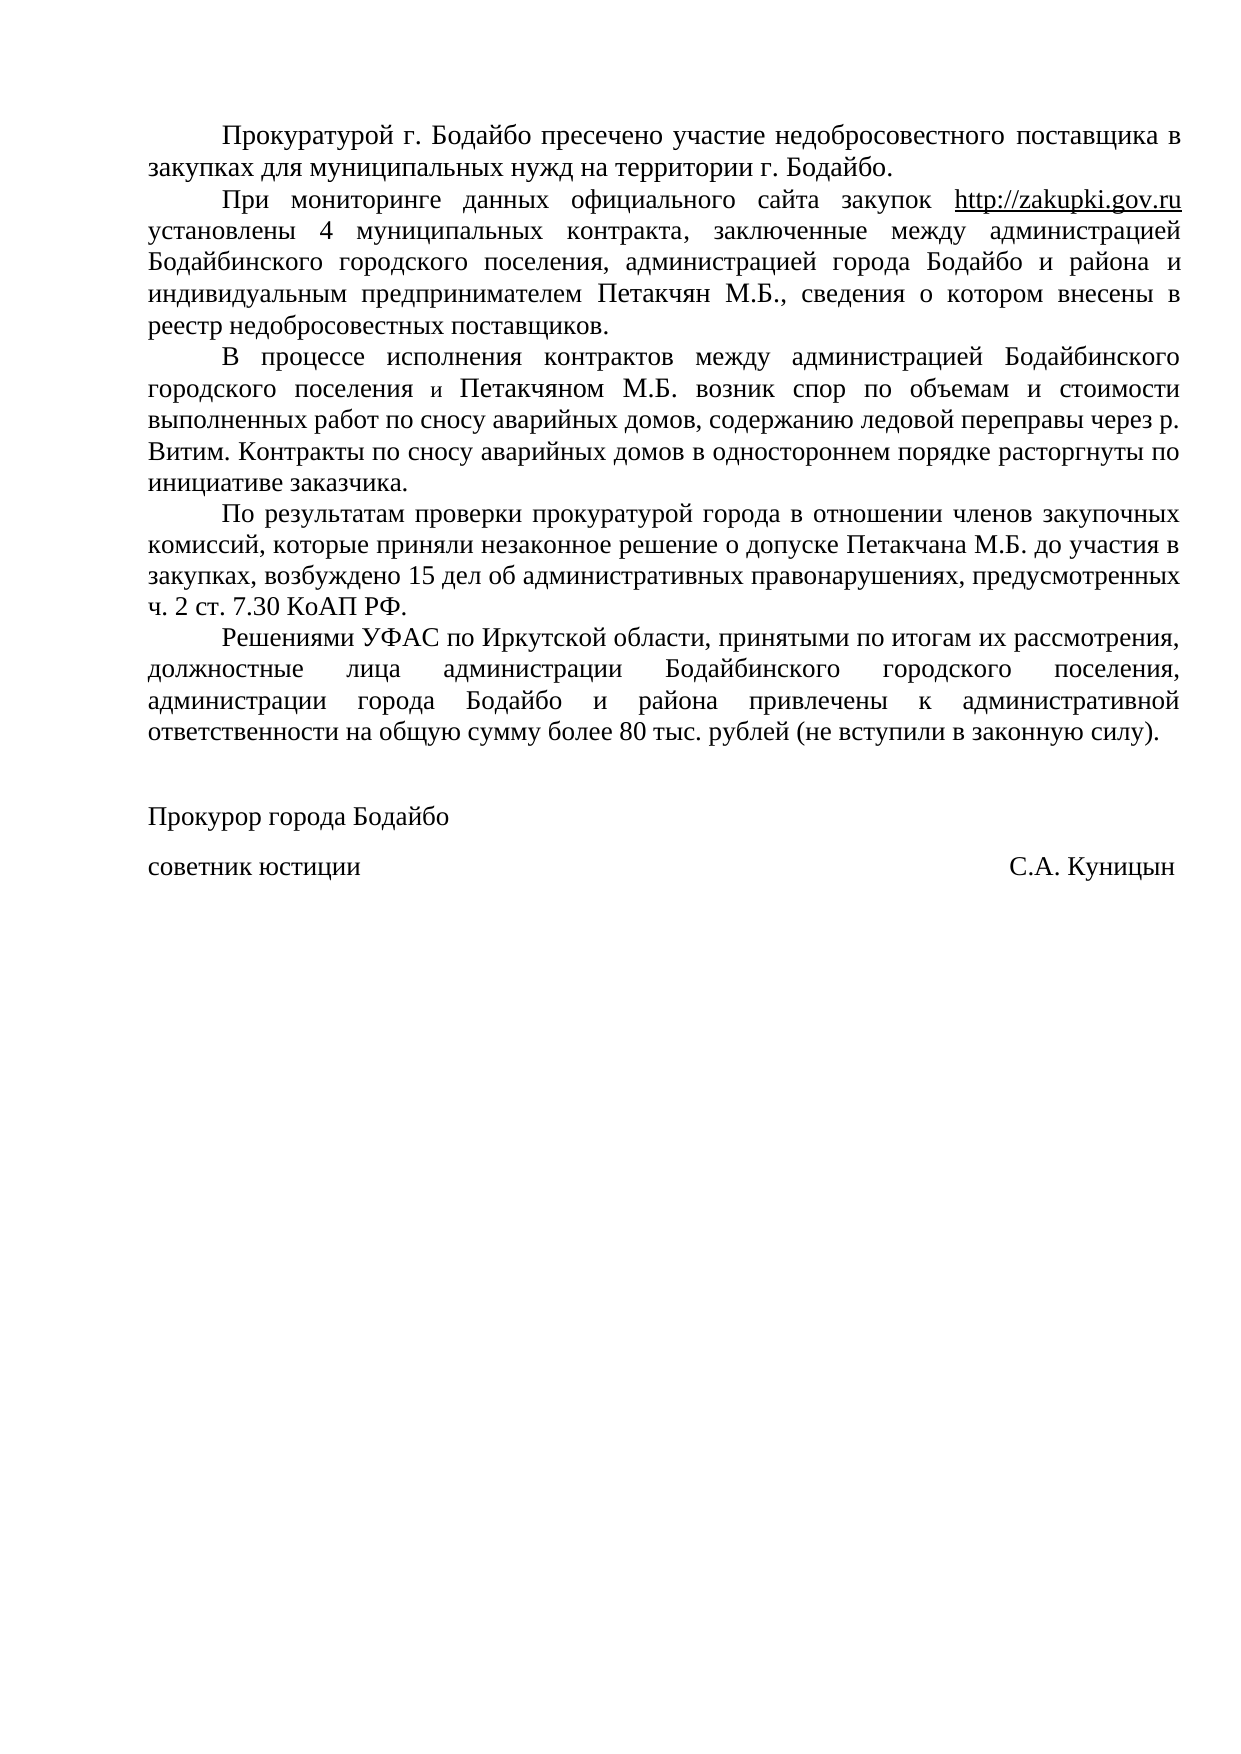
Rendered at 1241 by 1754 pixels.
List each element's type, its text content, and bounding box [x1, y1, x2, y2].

text При мониторинге данных официального сайта закупок http://zakupki.gov.ru установлены 4 муниципальных контракта, заключенные между администрацией Бодайбинского городского поселения, администрацией города Бодайбо и района и индивидуальным предпринимателем Петакчян М.Б., сведения о котором внесены в реестр недобросовестных поставщиков. [148, 183, 1181, 340]
text Решениями УФАС по Иркутской области, принятыми по итогам их рассмотрения, должностные лица администрации Бодайбинского городского поселения, администрации города Бодайбо и района привлечены к административной ответственности на общую сумму более 80 тыс. рублей (не вступили в законную силу). [148, 621, 1181, 746]
text Прокуратурой г. Бодайбо пресечено участие недобросовестного поставщика в закупках для муниципальных нужд на территории г. Бодайбо. [148, 118, 1181, 183]
text советник юстиции С.А. Куницын [148, 855, 1181, 880]
text В процессе исполнения контрактов между администрацией Бодайбинского городского поселения и Петакчяном М.Б. возник спор по объемам и стоимости выполненных работ по сносу аварийных домов, содержанию ледовой переправы через р. Витим. Контракты по сносу аварийных домов в одностороннем порядке расторгнуты по инициативе заказчика. [148, 340, 1181, 497]
text По результатам проверки прокуратурой города в отношении членов закупочных комиссий, которые приняли незаконное решение о допуске Петакчана М.Б. до участия в закупках, возбуждено 15 дел об административных правонарушениях, предусмотренных ч. 2 ст. 7.30 КоАП РФ. [148, 497, 1181, 621]
text Прокурор города Бодайбо [148, 805, 1181, 830]
